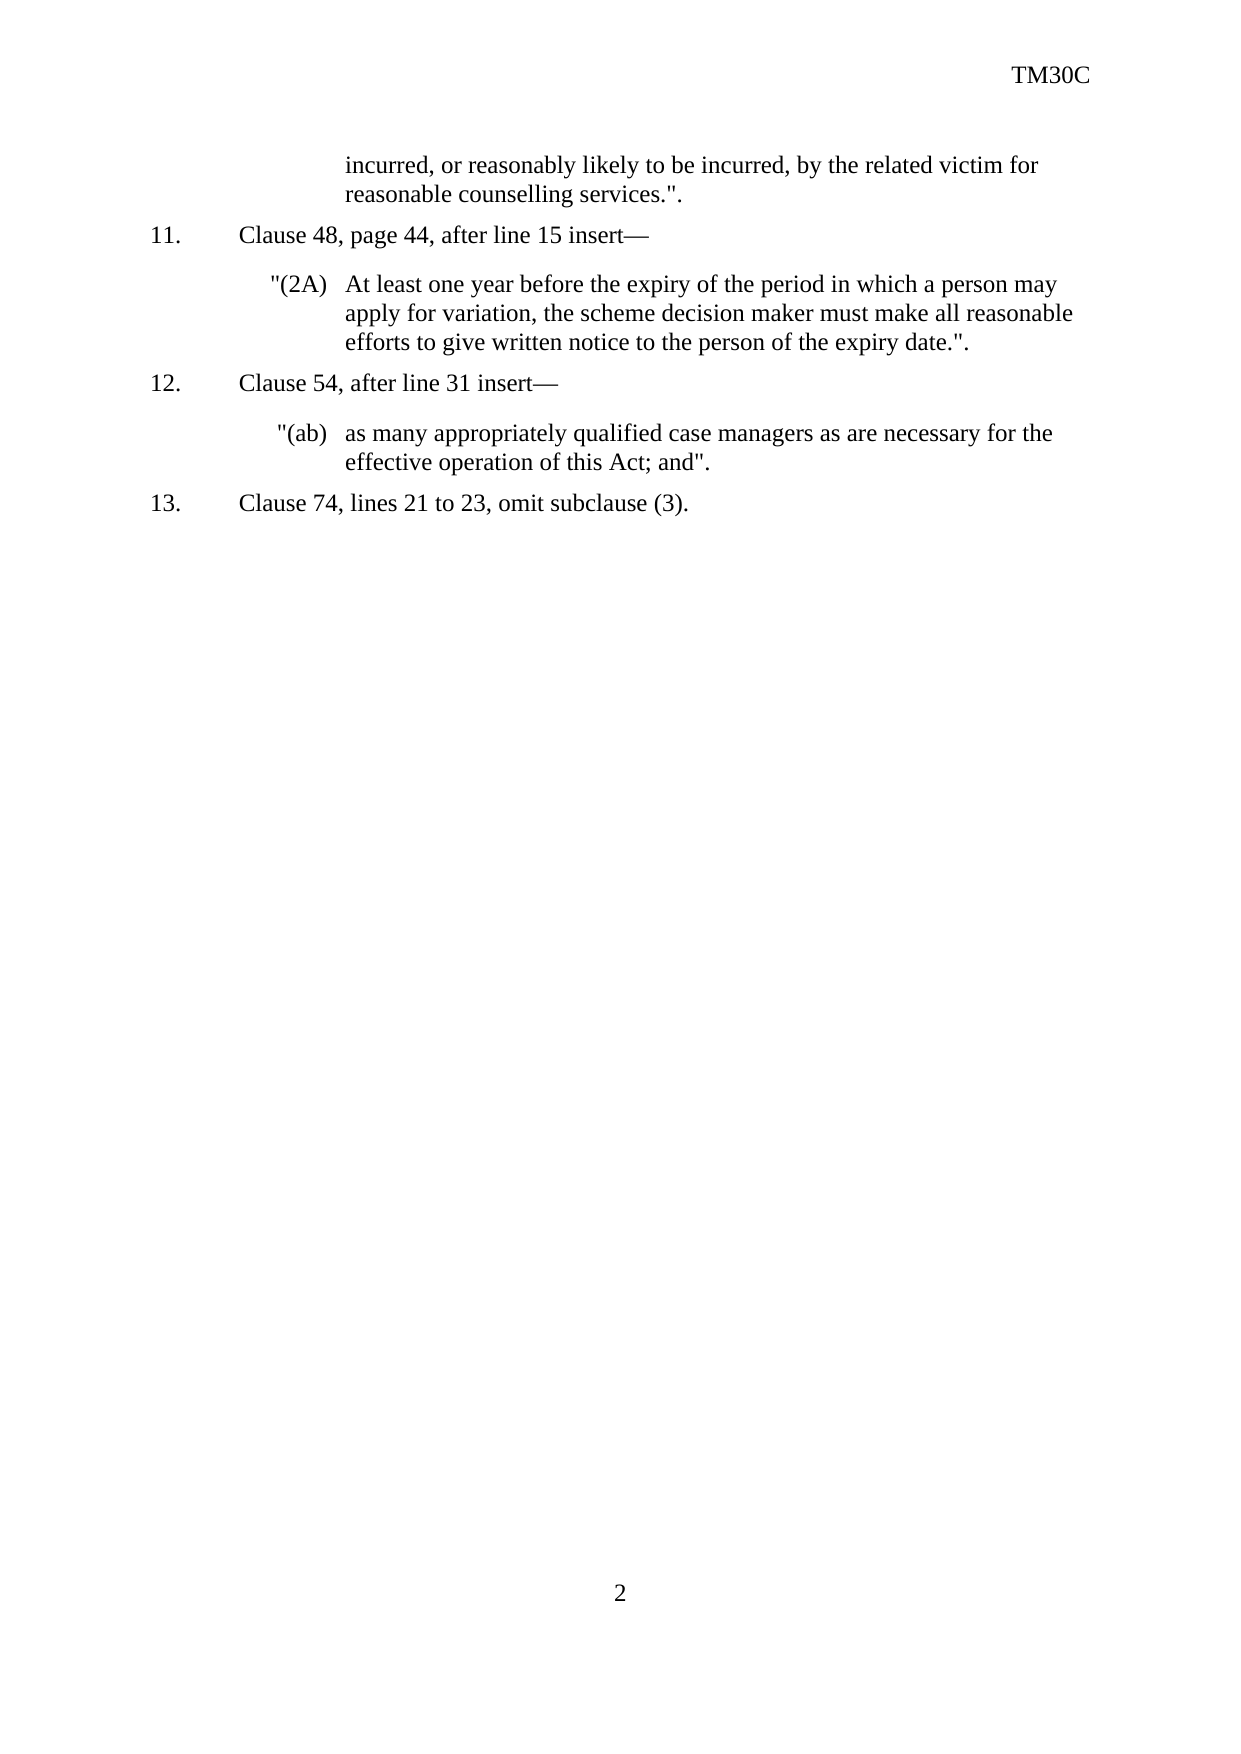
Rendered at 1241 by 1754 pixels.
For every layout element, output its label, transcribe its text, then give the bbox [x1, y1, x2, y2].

subtitle "(2A) At least one year before the expiry of the period in which a person may apply for variation, the scheme decision maker must make all reasonable efforts to give written notice to the person of the expiry date.". [150, 269, 1090, 356]
subtitle "(ab) as many appropriately qualified case managers as are necessary for the effective operation of this Act; and". [150, 418, 1090, 475]
list Clause 48, page 44, after line 15 insert— [150, 220, 1090, 249]
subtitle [150, 150, 1090, 207]
list Clause 74, lines 21 to 23, omit subclause (3). [150, 488, 1090, 517]
list Clause 54, after line 31 insert— [150, 368, 1090, 397]
